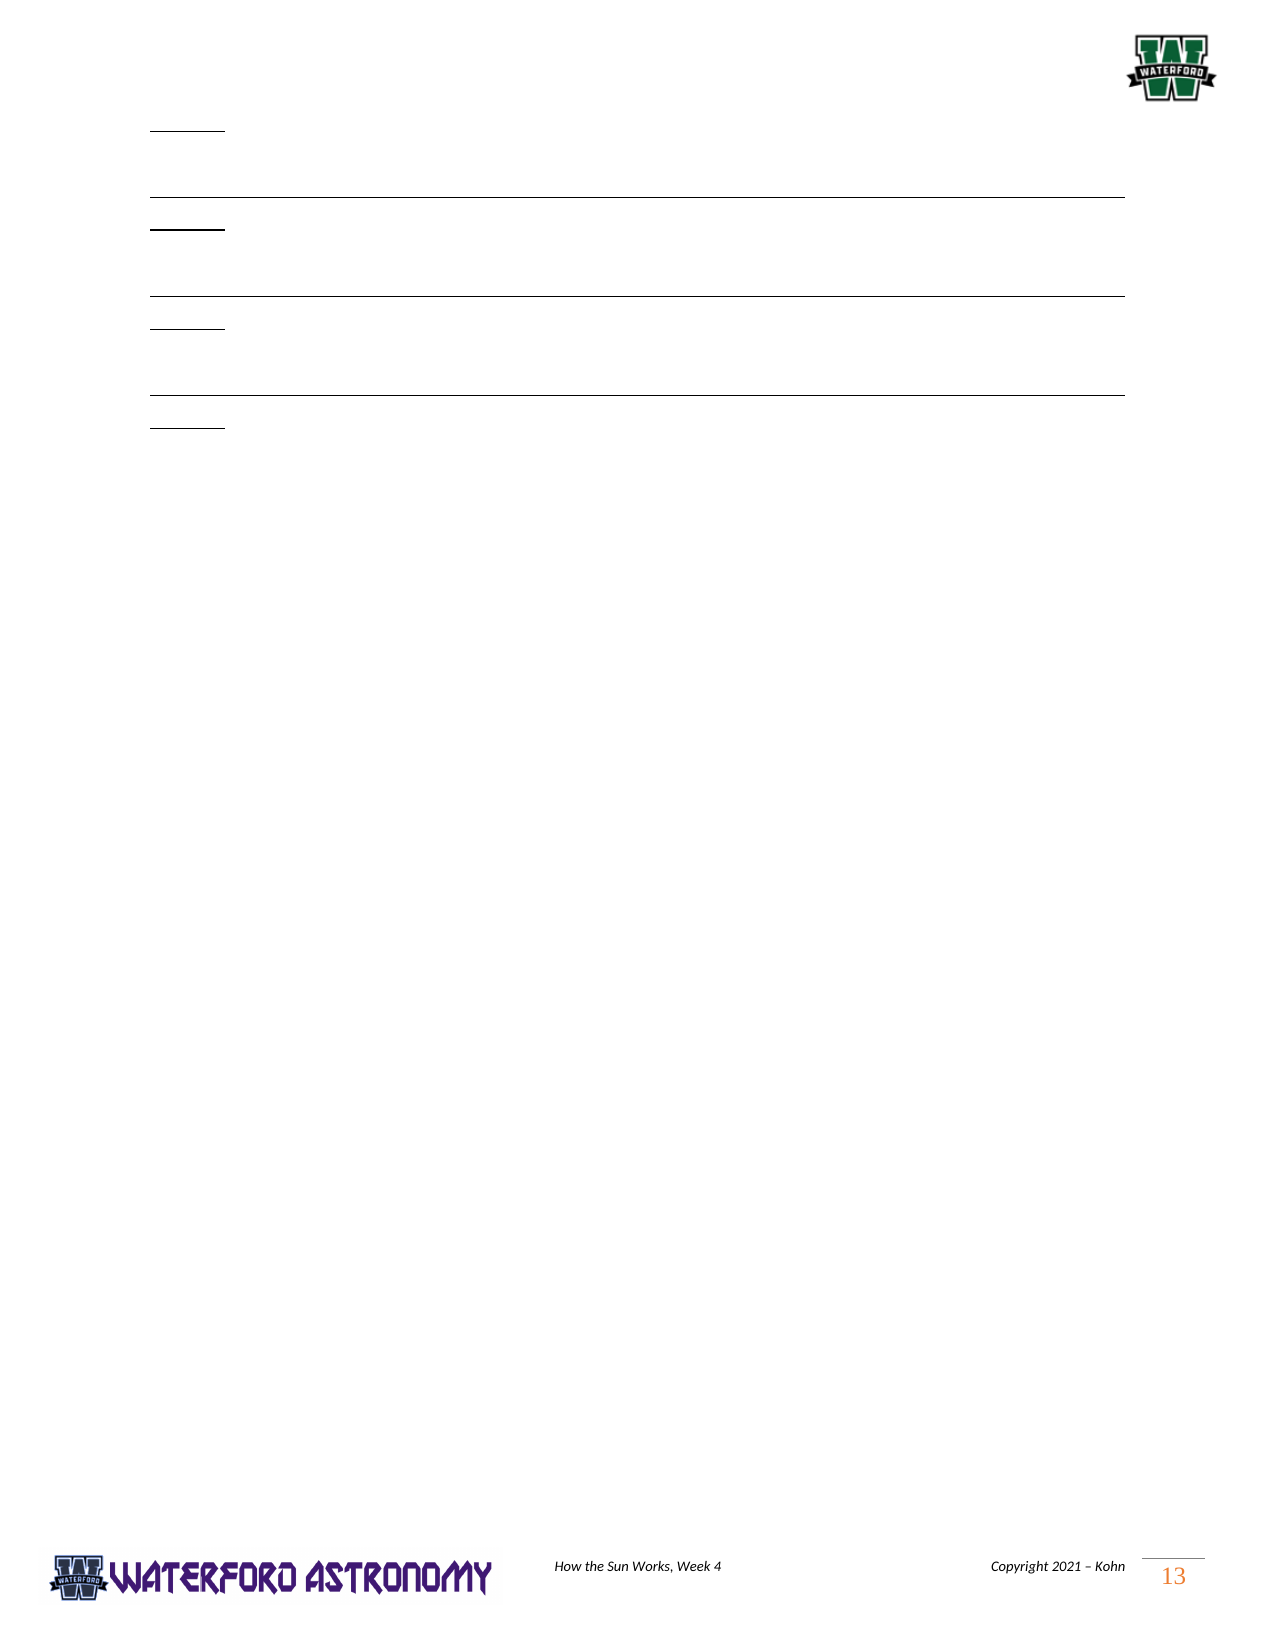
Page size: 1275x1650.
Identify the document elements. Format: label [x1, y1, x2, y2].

picture [1121, 29, 1221, 106]
list [112, 106, 1200, 464]
picture [38, 1547, 503, 1605]
